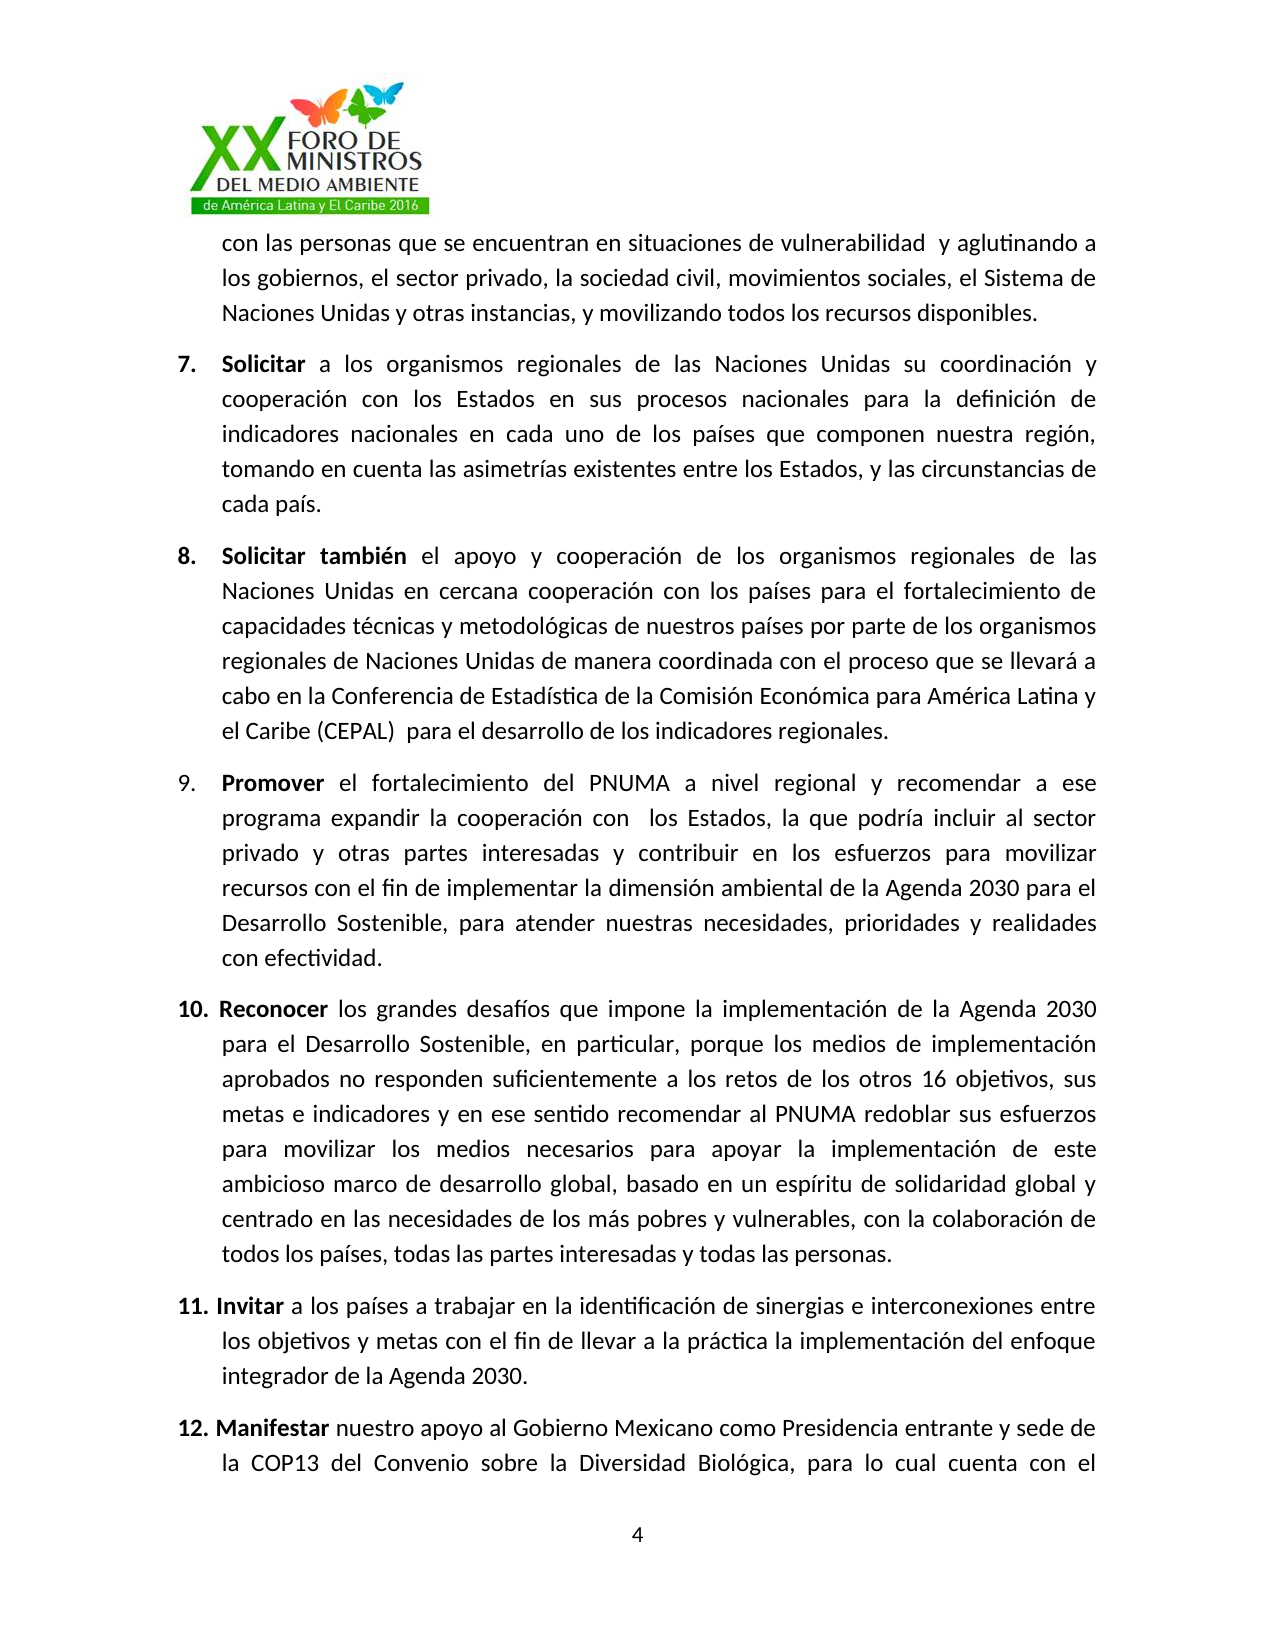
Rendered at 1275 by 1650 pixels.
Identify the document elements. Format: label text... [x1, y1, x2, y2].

text 11. Invitar a los países a trabajar en la identificación de sinergias e interconexiones entre los objetivos y metas con el fin de llevar a la práctica la implementación del enfoque integrador de la Agenda 2030. [177, 1290, 1098, 1391]
picture [177, 73, 443, 227]
text 9. Promover el fortalecimiento del PNUMA a nivel regional y recomendar a ese programa expandir la cooperación con los Estados, la que podría incluir al sector privado y otras partes interesadas y contribuir en los esfuerzos para movilizar recursos con el fin de implementar la dimensión ambiental de la Agenda 2030 para el Desarrollo Sostenible, para atender nuestras necesidades, prioridades y realidades con efectividad. [177, 767, 1098, 972]
text 8. Solicitar también el apoyo y cooperación de los organismos regionales de las Naciones Unidas en cercana cooperación con los países para el fortalecimiento de capacidades técnicas y metodológicas de nuestros países por parte de los organismos regionales de Naciones Unidas de manera coordinada con el proceso que se llevará a cabo en la Conferencia de Estadística de la Comisión Económica para América Latina y el Caribe (CEPAL) para el desarrollo de los indicadores regionales. [177, 540, 1098, 746]
text 10. Reconocer los grandes desafíos que impone la implementación de la Agenda 2030 para el Desarrollo Sostenible, en particular, porque los medios de implementación aprobados no responden suficientemente a los retos de los otros 16 objetivos, sus metas e indicadores y en ese sentido recomendar al PNUMA redoblar sus esfuerzos para movilizar los medios necesarios para apoyar la implementación de este ambicioso marco de desarrollo global, basado en un espíritu de solidaridad global y centrado en las necesidades de los más pobres y vulnerables, con la colaboración de todos los países, todas las partes interesadas y todas las personas. [177, 994, 1098, 1269]
text 7. Solicitar a los organismos regionales de las Naciones Unidas su coordinación y cooperación con los Estados en sus procesos nacionales para la definición de indicadores nacionales en cada uno de los países que componen nuestra región, tomando en cuenta las asimetrías existentes entre los Estados, y las circunstancias de cada país. [177, 349, 1098, 519]
